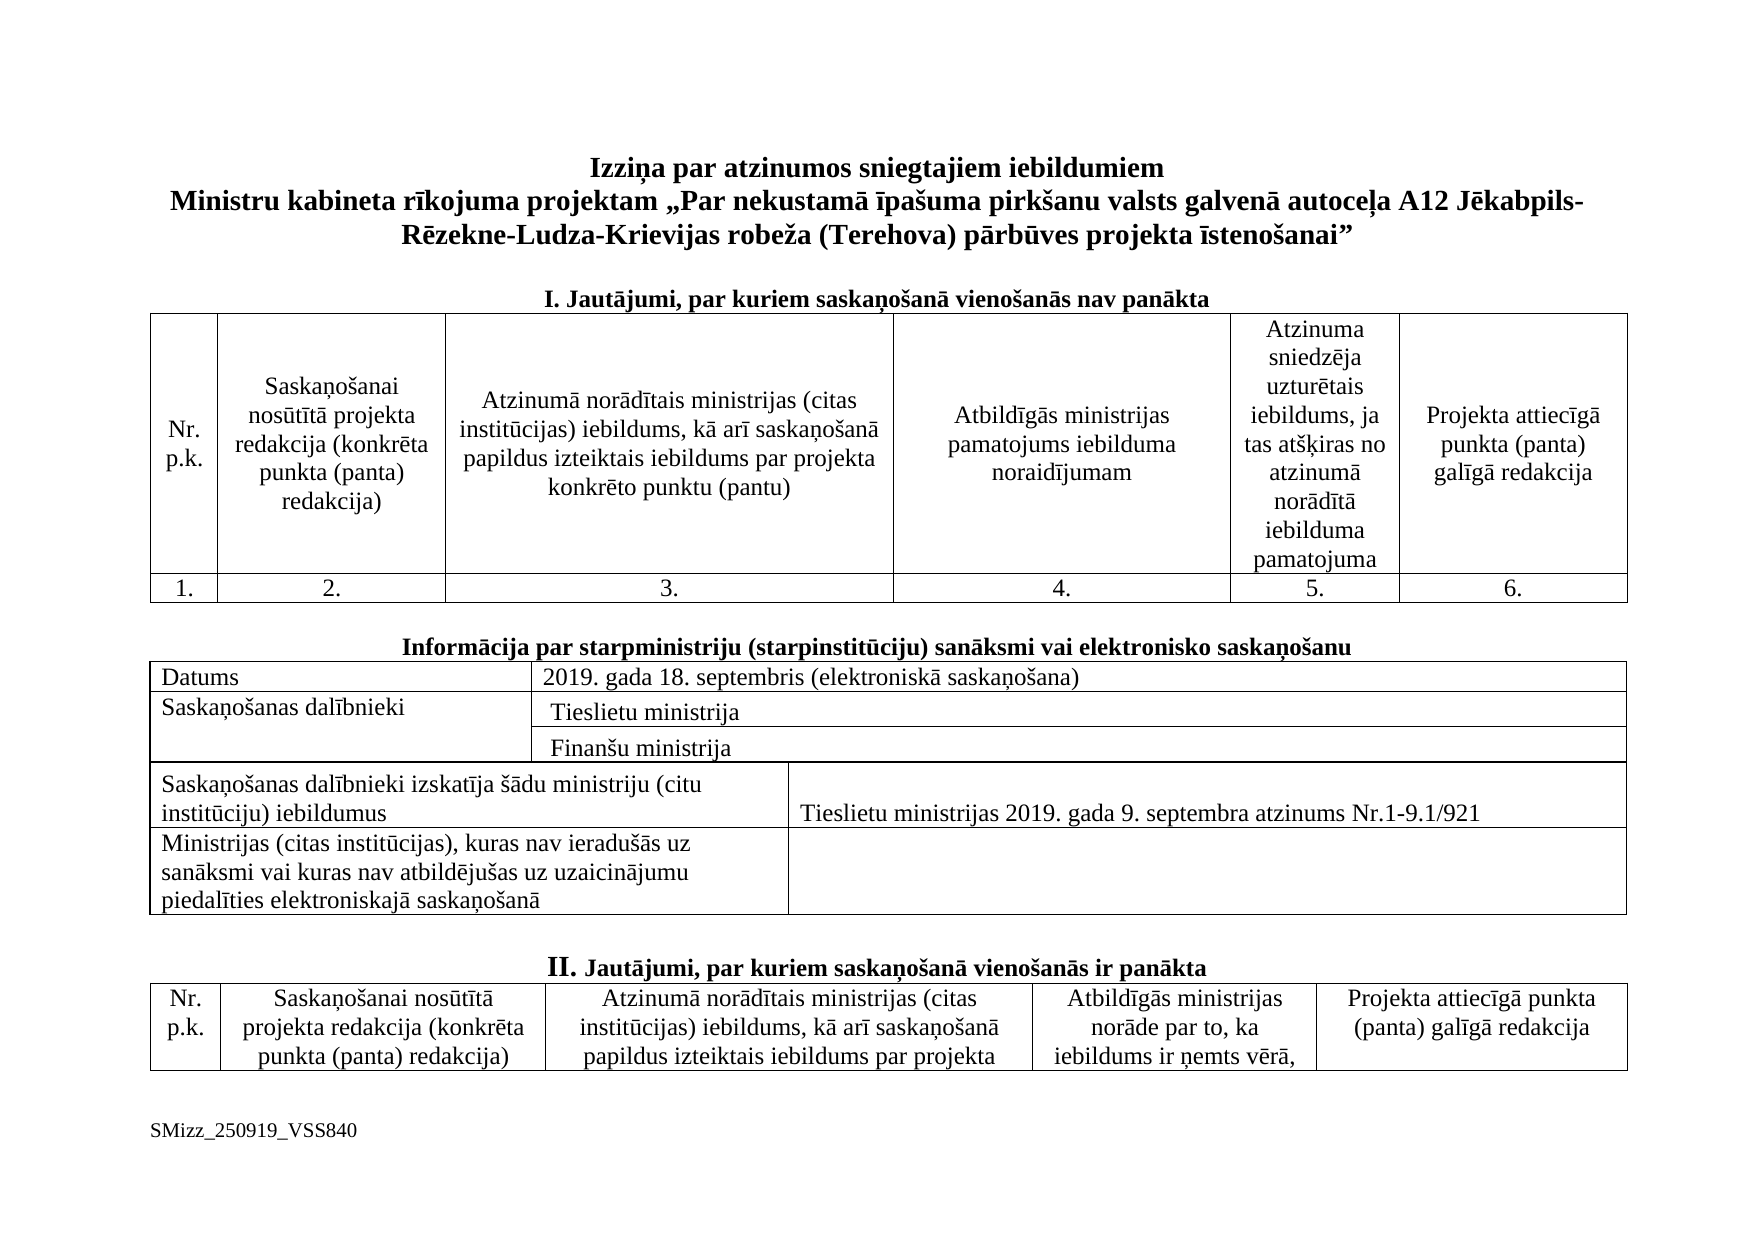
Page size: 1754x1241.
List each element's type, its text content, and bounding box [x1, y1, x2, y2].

table_header Saskaņošanai nosūtītā projekta redakcija (konkrēta punkta (panta) redakcija) [218, 314, 445, 572]
table_cell 4. [894, 574, 1230, 602]
table_cell Finanšu ministrija [532, 727, 1626, 761]
text I. Jautājumi, par kuriem saskaņošanā vienošanās nav panākta [150, 284, 1604, 313]
table_cell Tieslietu ministrijas 2019. gada 9. septembra atzinums Nr.1-9.1/921 [789, 763, 1626, 827]
text Informācija par starpministriju (starpinstitūciju) sanāksmi vai elektronisko saskaņošanu [150, 632, 1604, 661]
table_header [1317, 984, 1627, 1070]
text II. Jautājumi, par kuriem saskaņošanā vienošanās ir panākta [150, 949, 1604, 982]
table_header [221, 984, 545, 1070]
table_cell Ministrijas (citas institūcijas), kuras nav ieradušās uz sanāksmi vai kuras nav atbildējušas uz uzaicinājumu piedalīties elektroniskajā saskaņošanā [151, 828, 788, 914]
table_header 2019. gada 18. septembris (elektroniskā saskaņošana) [532, 662, 1626, 691]
table_header Datums [151, 662, 531, 691]
table_header Atzinumā norādītais ministrijas (citas institūcijas) iebildums, kā arī saskaņošanā papildus izteiktais iebildums par projekta konkrēto punktu (pantu) [446, 314, 893, 572]
table_header Projekta attiecīgā punkta (panta) galīgā redakcija [1400, 314, 1627, 572]
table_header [1033, 984, 1316, 1070]
table_cell [789, 828, 1626, 914]
table_cell 2. [218, 574, 445, 602]
text Ministru kabineta rīkojuma projektam „Par nekustamā īpašuma pirkšanu valsts galvenā autoceļa A12 Jēkabpils-Rēzekne-Ludza-Krievijas robeža (Terehova) pārbūves projekta īstenošanai” [150, 183, 1604, 250]
table_cell Saskaņošanas dalībnieki izskatīja šādu ministriju (citu institūciju) iebildumus [151, 763, 788, 827]
table_cell 6. [1400, 574, 1627, 602]
table_cell 1. [151, 574, 217, 602]
table_cell Saskaņošanas dalībnieki [151, 692, 531, 761]
table_header Nr.p.k. [151, 314, 217, 572]
table_header Nr. p.k. [151, 984, 220, 1070]
text par atzinumos sniegtajiem iebildumiem [150, 150, 1604, 183]
table_header Atbildīgās ministrijas pamatojums iebilduma noraidījumam [894, 314, 1230, 572]
table_cell 5. [1231, 574, 1399, 602]
table_header Atzinuma sniedzēja uzturētais iebildums, ja tas atšķiras no atzinumā norādītā iebilduma pamatojuma [1231, 314, 1399, 572]
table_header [546, 984, 1032, 1070]
table_cell 3. [446, 574, 893, 602]
table_cell Tieslietu ministrija [532, 692, 1626, 726]
